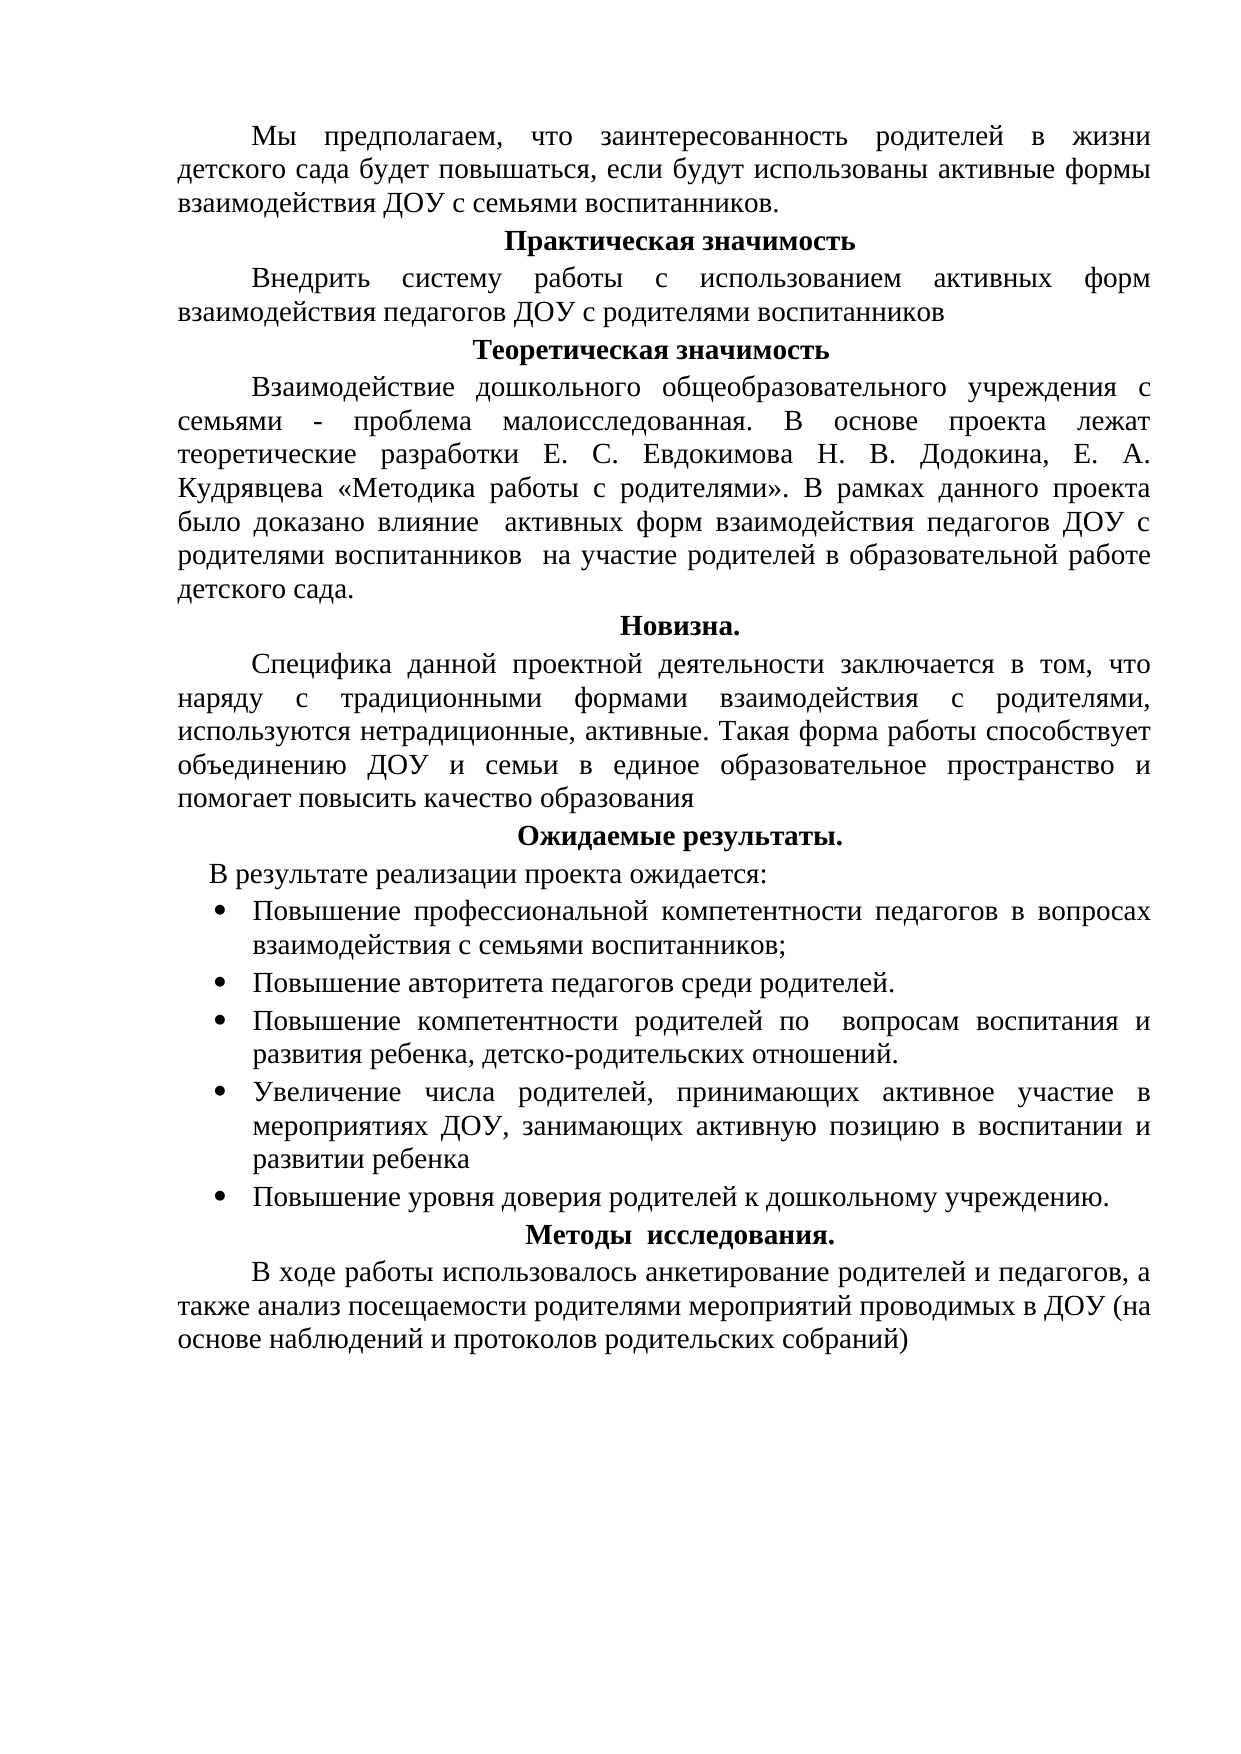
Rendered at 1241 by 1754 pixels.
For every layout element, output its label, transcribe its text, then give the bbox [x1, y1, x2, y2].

text Взаимодействие дошкольного общеобразовательного учреждения с семьями - проблема малоисследованная. В основе проекта лежат теоретические разработки Е. С. Евдокимова Н. В. Додокина, Е. А. Кудрявцева «Методика работы с родителями». В рамках данного проекта было доказано влияние активных форм взаимодействия педагогов ДОУ с родителями воспитанников на участие родителей в образовательной работе детского сада. [177, 369, 1152, 604]
text Практическая значимость [177, 223, 1152, 256]
list Увеличение числа родителей, принимающих активное участие в мероприятиях ДОУ, занимающих активную позицию в воспитании и развитии ребенка [215, 1074, 1152, 1175]
text Ожидаемые результаты. [177, 818, 1152, 852]
text Новизна. [177, 608, 1152, 642]
list Повышение авторитета педагогов среди родителей. [215, 965, 1152, 998]
list Повышение компетентности родителей по вопросам воспитания и развития ребенка, детско-родительских отношений. [215, 1003, 1152, 1070]
text Теоретическая значимость [398, 332, 1152, 365]
text В ходе работы использовалось анкетирование родителей и педагогов, а также анализ посещаемости родителями мероприятий проводимых в ДОУ (на основе наблюдений и протоколов родительских собраний) [177, 1254, 1152, 1355]
list Повышение уровня доверия родителей к дошкольному учреждению. [215, 1179, 1152, 1213]
text Внедрить систему работы с использованием активных форм взаимодействия педагогов ДОУ с родителями воспитанников [177, 261, 1152, 328]
text Методы исследования. [177, 1217, 1152, 1250]
list Повышение профессиональной компетентности педагогов в вопросах взаимодействия с семьями воспитанников; [215, 893, 1152, 961]
text Специфика данной проектной деятельности заключается в том, что наряду с традиционными формами взаимодействия с родителями, используются нетрадиционные, активные. Такая форма работы способствует объединению ДОУ и семьи в единое образовательное пространство и помогает повысить качество образования [177, 646, 1152, 814]
text В результате реализации проекта ожидается: [177, 856, 1152, 889]
text Мы предполагаем, что заинтересованность родителей в жизни детского сада будет повышаться, если будут использованы активные формы взаимодействия ДОУ с семьями воспитанников. [177, 118, 1152, 219]
